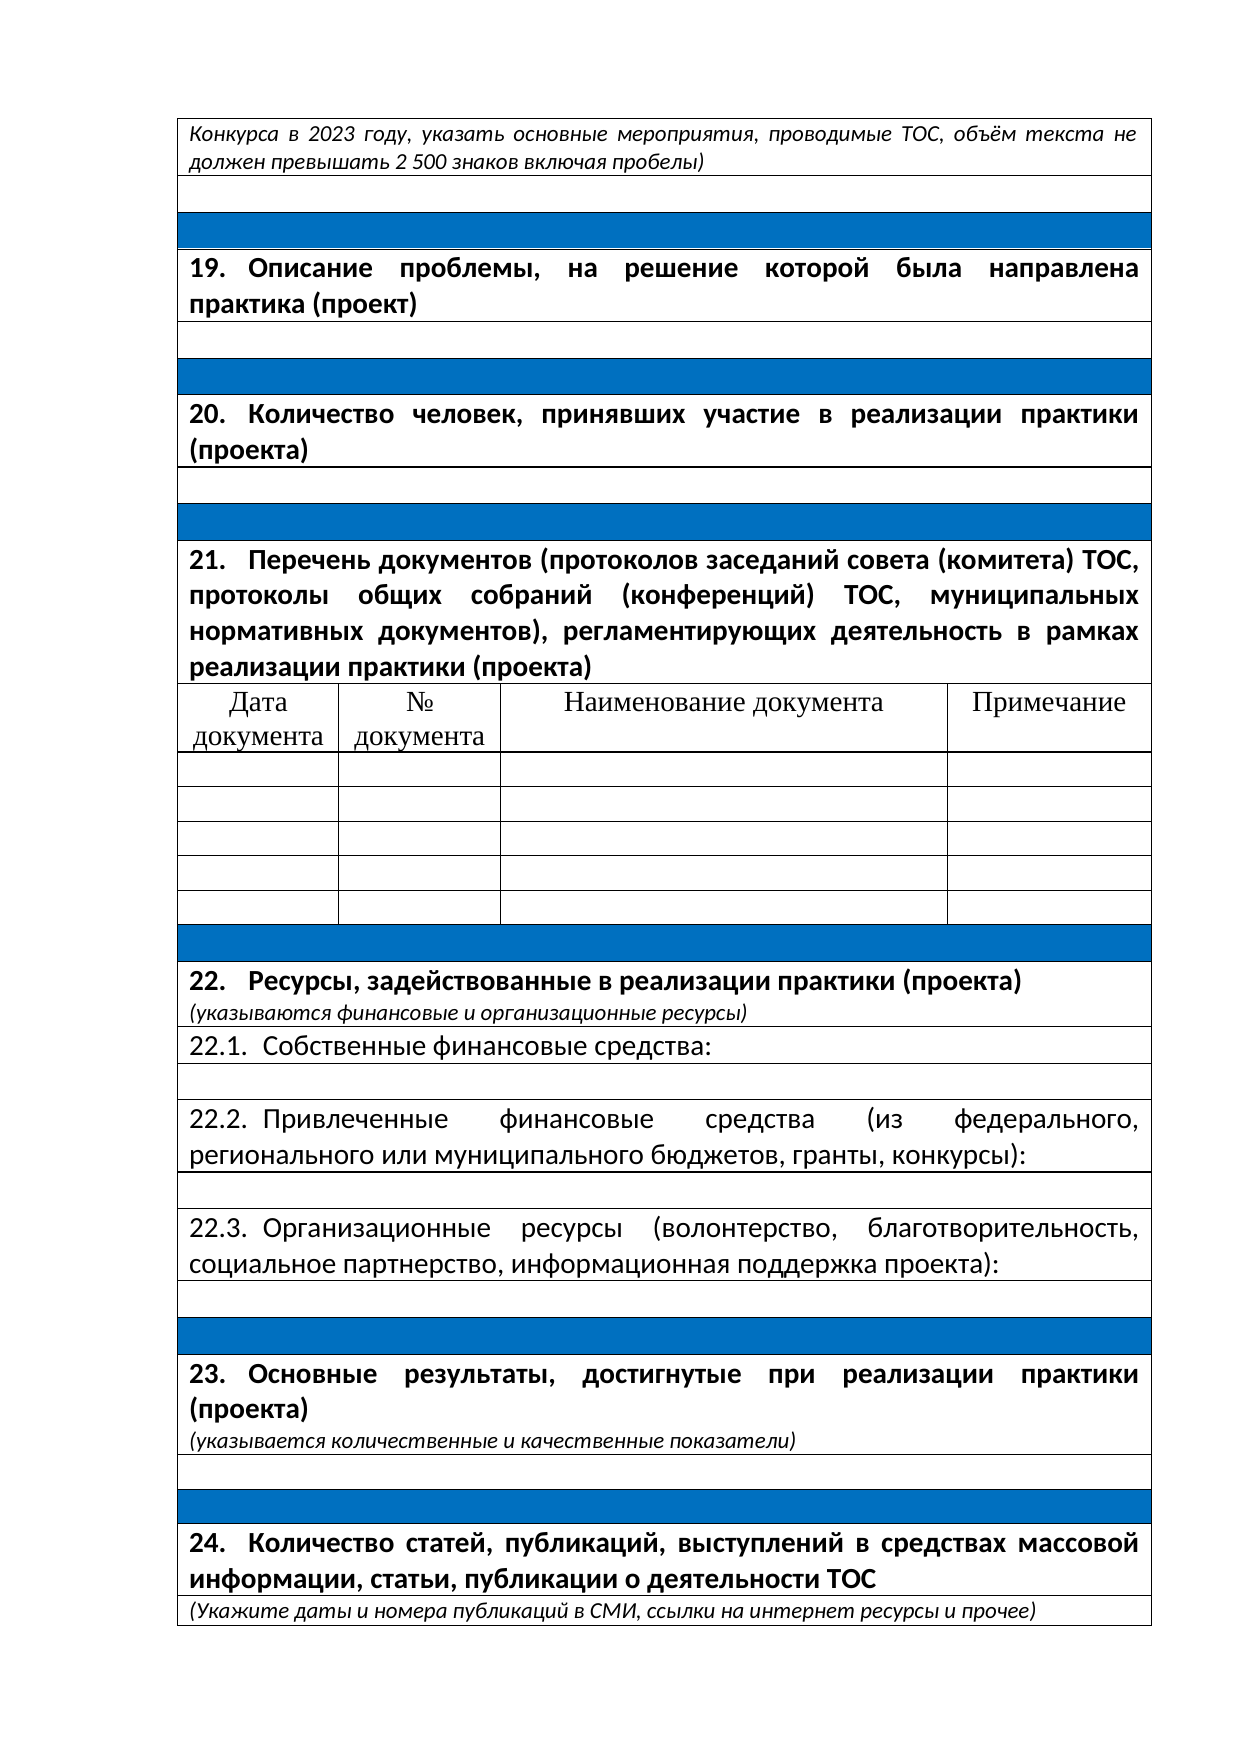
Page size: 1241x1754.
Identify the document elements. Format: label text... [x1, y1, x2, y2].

table_cell [501, 822, 947, 855]
table_cell Собственные финансовые средства: [178, 1027, 1151, 1062]
table_cell Примечание [948, 684, 1151, 751]
table_cell Дата документа [178, 684, 338, 751]
table_cell [339, 891, 500, 924]
table_cell [178, 359, 1151, 394]
table_cell Привлеченные финансовые средства (из федерального, регионального или муниципального бюджетов, гранты, конкурсы): [178, 1100, 1151, 1171]
table_cell [178, 213, 1151, 248]
table_cell [178, 1173, 1151, 1208]
table_cell [178, 787, 338, 821]
table_cell (Укажите даты и номера публикаций в СМИ, ссылки на интернет ресурсы и прочее) [178, 1596, 1151, 1624]
table_cell [178, 1064, 1151, 1099]
table_cell [501, 787, 947, 821]
table_cell № документа [339, 684, 500, 751]
table_cell [178, 176, 1151, 212]
table_cell Наименование документа [501, 684, 947, 751]
table_cell [339, 787, 500, 821]
table_cell [501, 891, 947, 924]
table_cell [501, 856, 947, 890]
table_cell Организационные ресурсы (волонтерство, благотворительность, социальное партнерство, информационная поддержка проекта): [178, 1209, 1151, 1280]
table_cell [178, 925, 1151, 961]
table_cell [178, 322, 1151, 357]
table_cell [178, 1281, 1151, 1317]
table_cell Описание проблемы, на решение которой была направлена практика (проект) [178, 250, 1151, 321]
table_cell [501, 753, 947, 786]
table_cell [178, 1455, 1151, 1488]
table_cell [948, 822, 1151, 855]
table_cell [178, 504, 1151, 540]
table_cell Количество статей, публикаций, выступлений в средствах массовой информации, статьи, публикации о деятельности ТОС [178, 1524, 1151, 1595]
table_cell Перечень документов (протоколов заседаний совета (комитета) ТОС, протоколы общих собраний (конференций) ТОС, муниципальных нормативных документов), регламентирующих деятельность в рамках реализации практики (проекта) [178, 541, 1151, 683]
table_cell [948, 787, 1151, 821]
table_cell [178, 119, 1151, 175]
table_cell [178, 1318, 1151, 1354]
table_cell [178, 891, 338, 924]
table_cell [948, 753, 1151, 786]
table_cell Основные результаты, достигнутые при реализации практики (проекта) (указывается количественные и качественные показатели) [178, 1355, 1151, 1454]
table_cell [178, 1490, 1151, 1523]
table_cell [178, 753, 338, 786]
table_cell [339, 822, 500, 855]
table_cell [948, 891, 1151, 924]
table_cell Ресурсы, задействованные в реализации практики (проекта) (указываются финансовые и организационные ресурсы) [178, 962, 1151, 1026]
table_cell [178, 468, 1151, 503]
table_cell [339, 753, 500, 786]
table_cell [178, 856, 338, 890]
table_cell Количество человек, принявших участие в реализации практики (проекта) [178, 395, 1151, 466]
table_cell [948, 856, 1151, 890]
table_cell [339, 856, 500, 890]
table_cell [178, 822, 338, 855]
